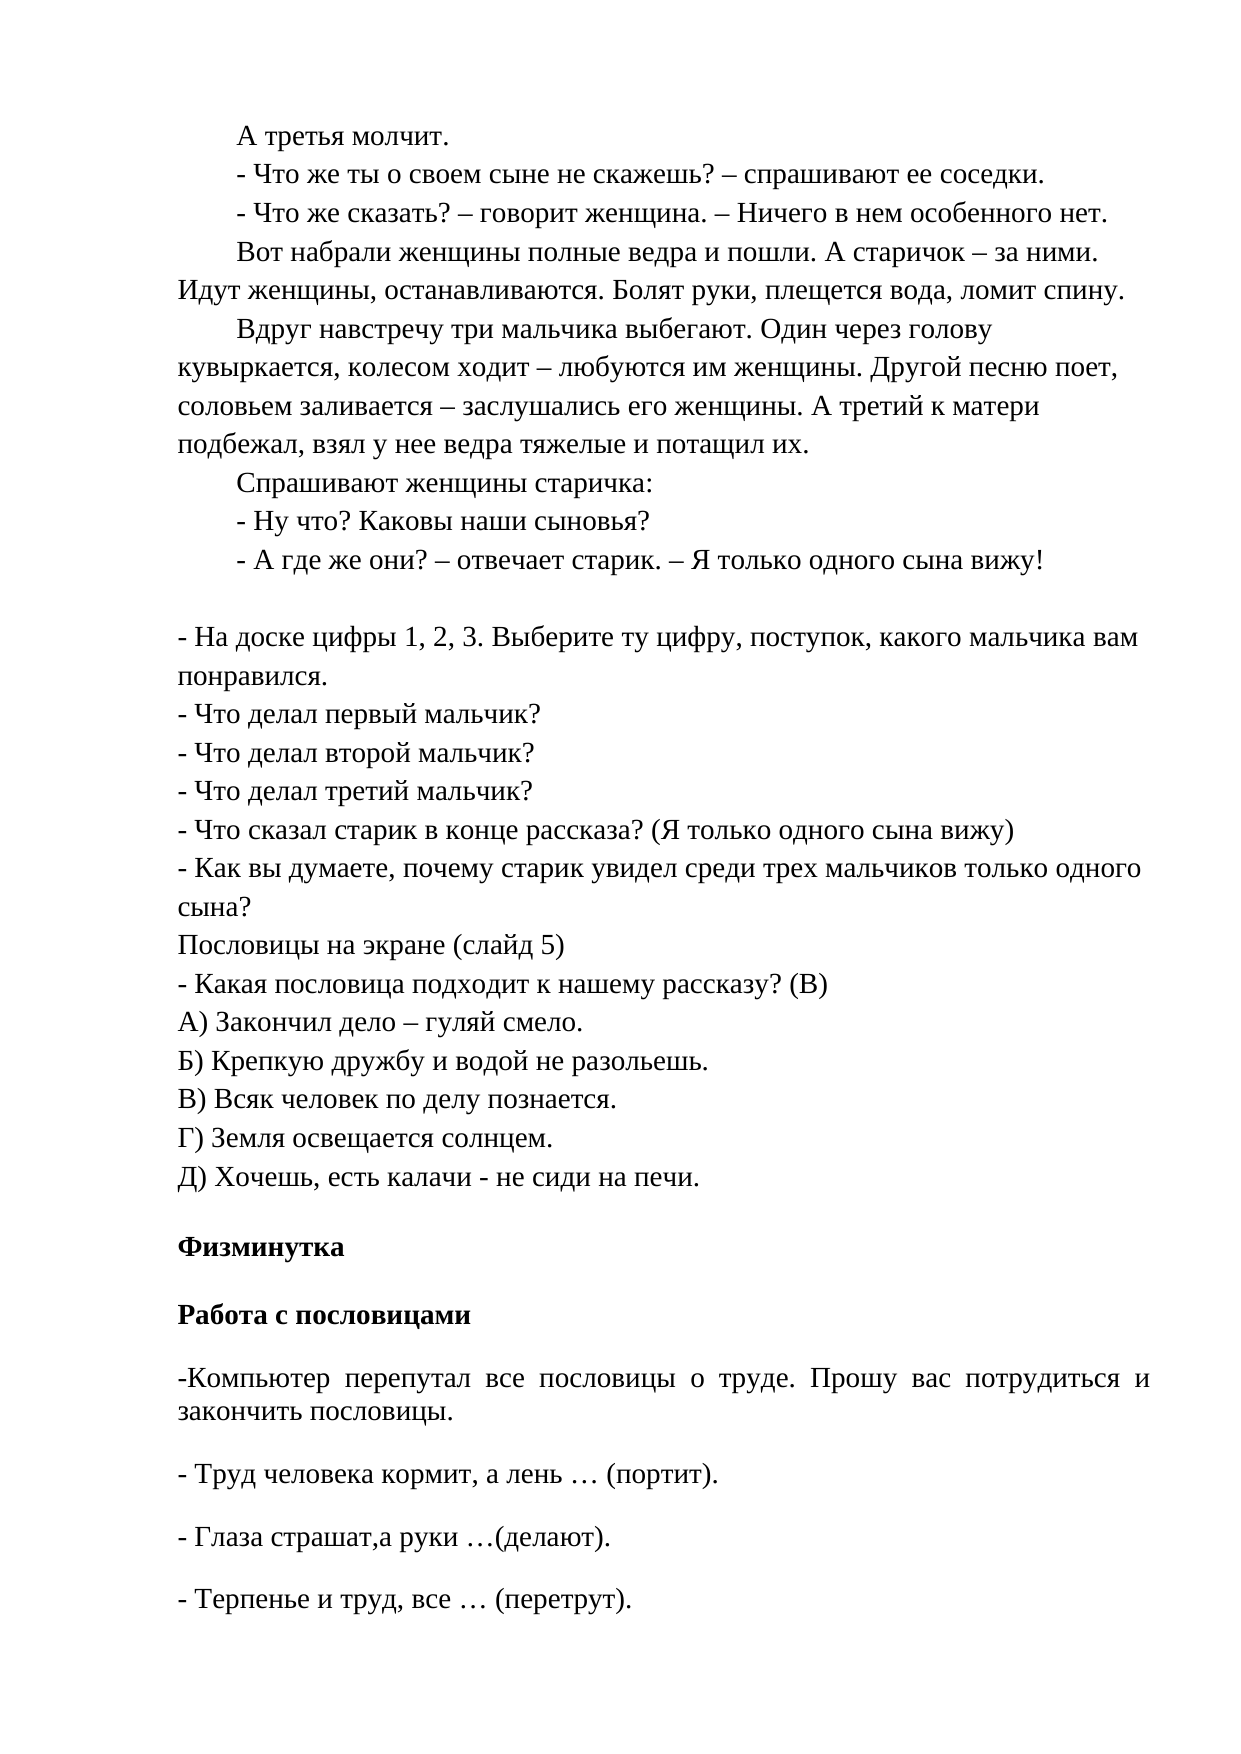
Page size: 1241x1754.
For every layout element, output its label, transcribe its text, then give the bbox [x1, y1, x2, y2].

text Работа с пословицами [177, 1297, 1152, 1331]
text А) Закончил дело – гуляй смело. [177, 1004, 1152, 1038]
text В) Всяк человек по делу познается. [177, 1082, 1152, 1115]
text - Труд человека кормит, а лень … (портит). [177, 1456, 1152, 1490]
text Вдруг навстречу три мальчика выбегают. Один через голову кувыркается, колесом ходит – любуются им женщины. Другой песню поет, соловьем заливается – заслушались его женщины. А третий к матери подбежал, взял у нее ведра тяжелые и потащил их. [177, 311, 1152, 460]
text - Ну что? Каковы наши сыновья? [177, 503, 1152, 537]
text Физминутка [177, 1229, 1152, 1263]
text - Как вы думаете, почему старик увидел среди трех мальчиков только одного сына? [177, 850, 1152, 922]
text - Что делал третий мальчик? [177, 773, 1152, 807]
text Г) Земля освещается солнцем. [177, 1120, 1152, 1154]
text - Что делал второй мальчик? [177, 735, 1152, 768]
text - А где же они? – отвечает старик. – Я только одного сына вижу! [177, 542, 1152, 576]
text Пословицы на экране (слайд 5) [177, 927, 1152, 961]
text А третья молчит. [177, 118, 1152, 152]
text - Что же ты о своем сыне не скажешь? – спрашивают ее соседки. [177, 157, 1152, 190]
text - Терпенье и труд, все … (перетрут). [177, 1582, 1152, 1615]
text Спрашивают женщины старичка: [177, 465, 1152, 498]
text - Какая пословица подходит к нашему рассказу? (В) [177, 966, 1152, 999]
text - Что делал первый мальчик? [177, 696, 1152, 730]
text Д) Хочешь, есть калачи - не сиди на печи. [177, 1159, 1152, 1192]
text Б) Крепкую дружбу и водой не разольешь. [177, 1043, 1152, 1077]
text - Глаза страшат,а руки …(делают). [177, 1519, 1152, 1552]
text -Компьютер перепутал все пословицы о труде. Прошу вас потрудиться и закончить пословицы. [177, 1360, 1152, 1427]
text Вот набрали женщины полные ведра и пошли. А старичок – за ними. Идут женщины, останавливаются. Болят руки, плещется вода, ломит спину. [177, 234, 1152, 306]
text - На доске цифры 1, 2, 3. Выберите ту цифру, поступок, какого мальчика вам понравился. [177, 619, 1152, 691]
text - Что сказал старик в конце рассказа? (Я только одного сына вижу) [177, 812, 1152, 845]
text - Что же сказать? – говорит женщина. – Ничего в нем особенного нет. [177, 195, 1152, 229]
